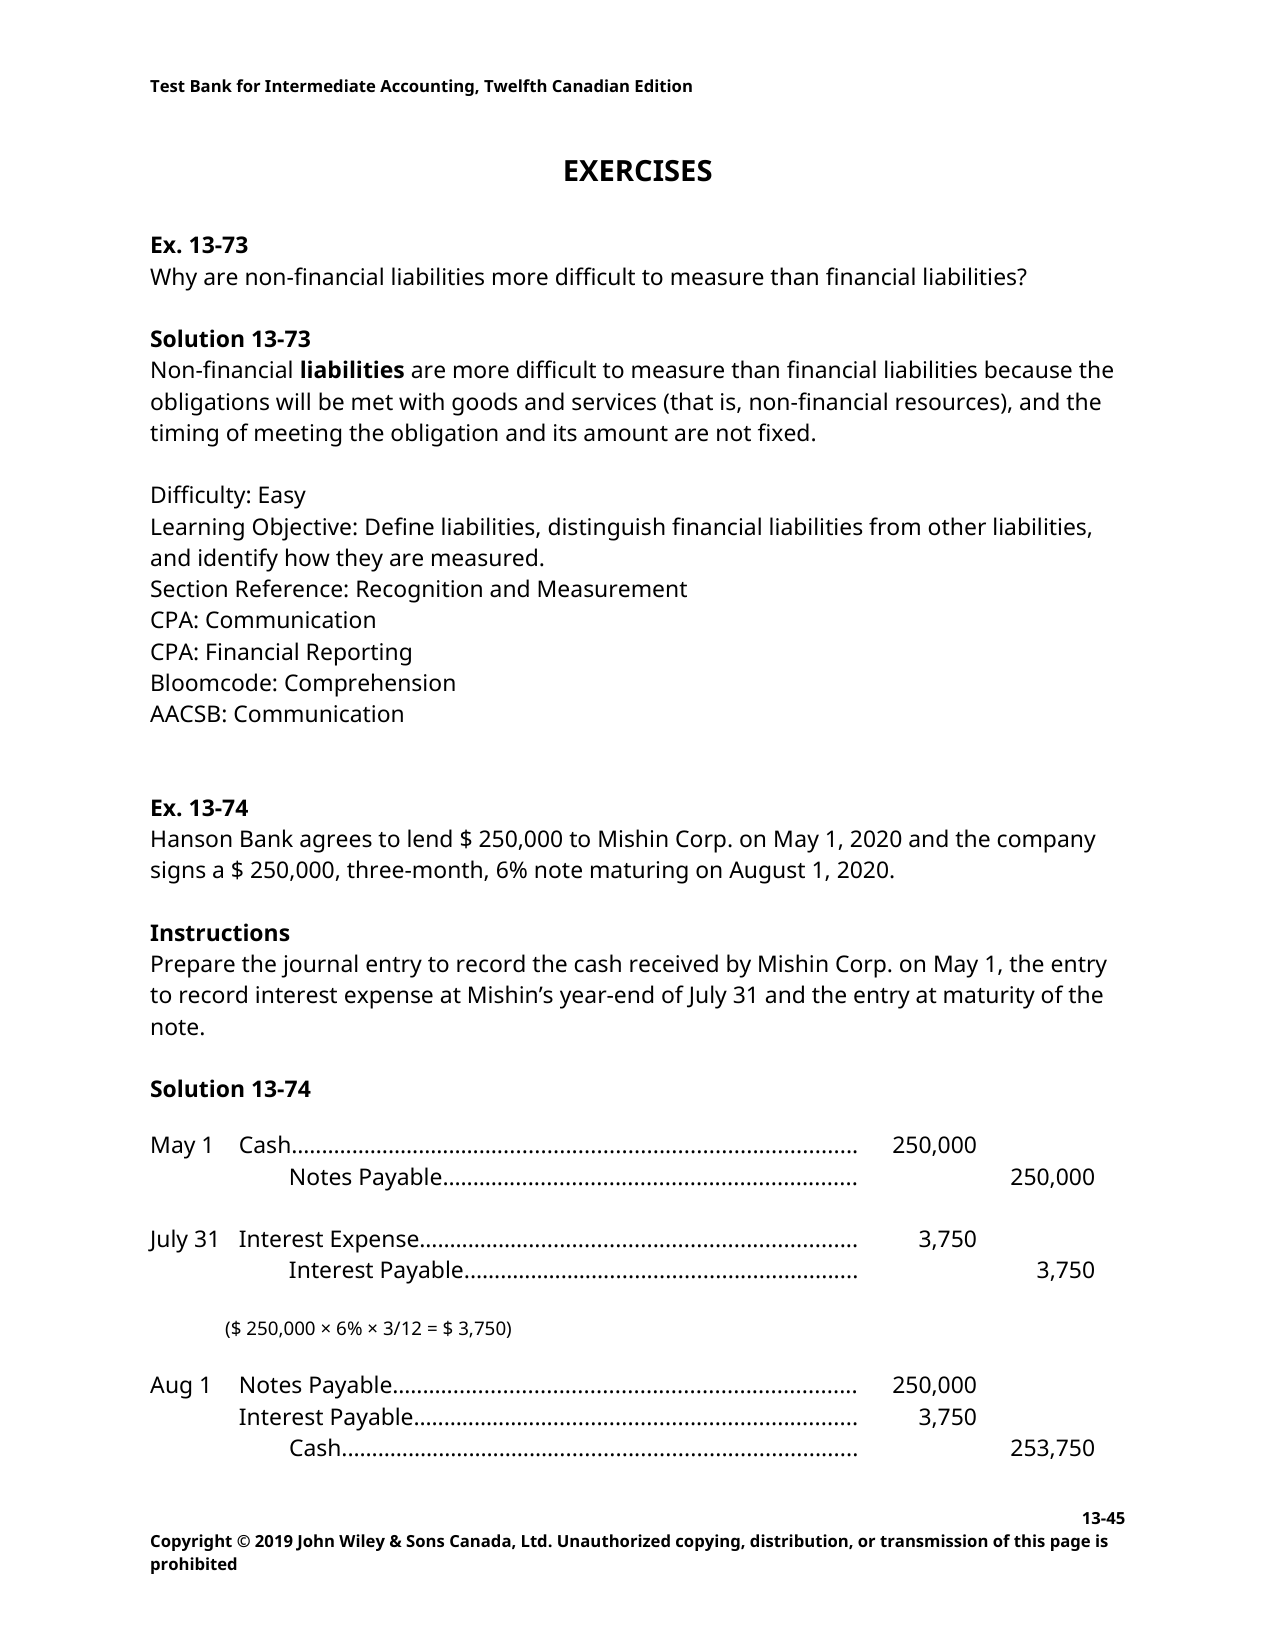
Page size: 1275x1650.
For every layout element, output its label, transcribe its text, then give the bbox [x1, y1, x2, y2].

text EXERCISES [150, 150, 1125, 190]
text Difficulty: Easy [150, 479, 1125, 511]
text Section Reference: Recognition and Measurement [150, 573, 1125, 604]
text Interest Payable 3,750 [150, 1254, 1125, 1286]
text Non-financial liabilities are more difficult to measure than financial liabilities because the obligations will be met with goods and services (that is, non-financial resources), and the timing of meeting the obligation and its amount are not fixed. [150, 354, 1125, 448]
text Bloomcode: Comprehension [150, 667, 1125, 698]
text Solution 13-74 [150, 1073, 1125, 1104]
text Cash 253,750 [150, 1432, 1125, 1463]
text Ex. 13-73 [150, 229, 1125, 261]
text ($ 250,000 × 6% × 3/12 = $ 3,750) [150, 1315, 1125, 1340]
text Aug 1 Notes Payable 250,000 [150, 1369, 1125, 1401]
text Why are non-financial liabilities more difficult to measure than financial liabilities? [150, 261, 1125, 292]
text Solution 13-73 [150, 323, 1125, 354]
text July 31 Interest Expense 3,750 [150, 1223, 1125, 1254]
text CPA: Communication [150, 604, 1125, 636]
text AACSB: Communication [150, 698, 1125, 729]
text Notes Payable 250,000 [150, 1161, 1125, 1192]
text Prepare the journal entry to record the cash received by Mishin Corp. on May 1, the entry to record interest expense at Mishin’s year-end of July 31 and the entry at maturity of the note. [150, 948, 1125, 1042]
text Ex. 13-74 [150, 792, 1125, 823]
text May 1 Cash 250,000 [150, 1129, 1125, 1161]
text Hanson Bank agrees to lend $ 250,000 to Mishin Corp. on May 1, 2020 and the company signs a $ 250,000, three-month, 6% note maturing on August 1, 2020. [150, 823, 1125, 886]
text Instructions [150, 917, 1125, 948]
text CPA: Financial Reporting [150, 636, 1125, 667]
text Learning Objective: Define liabilities, distinguish financial liabilities from other liabilities, and identify how they are measured. [150, 511, 1125, 573]
text Interest Payable 3,750 [150, 1401, 1125, 1432]
